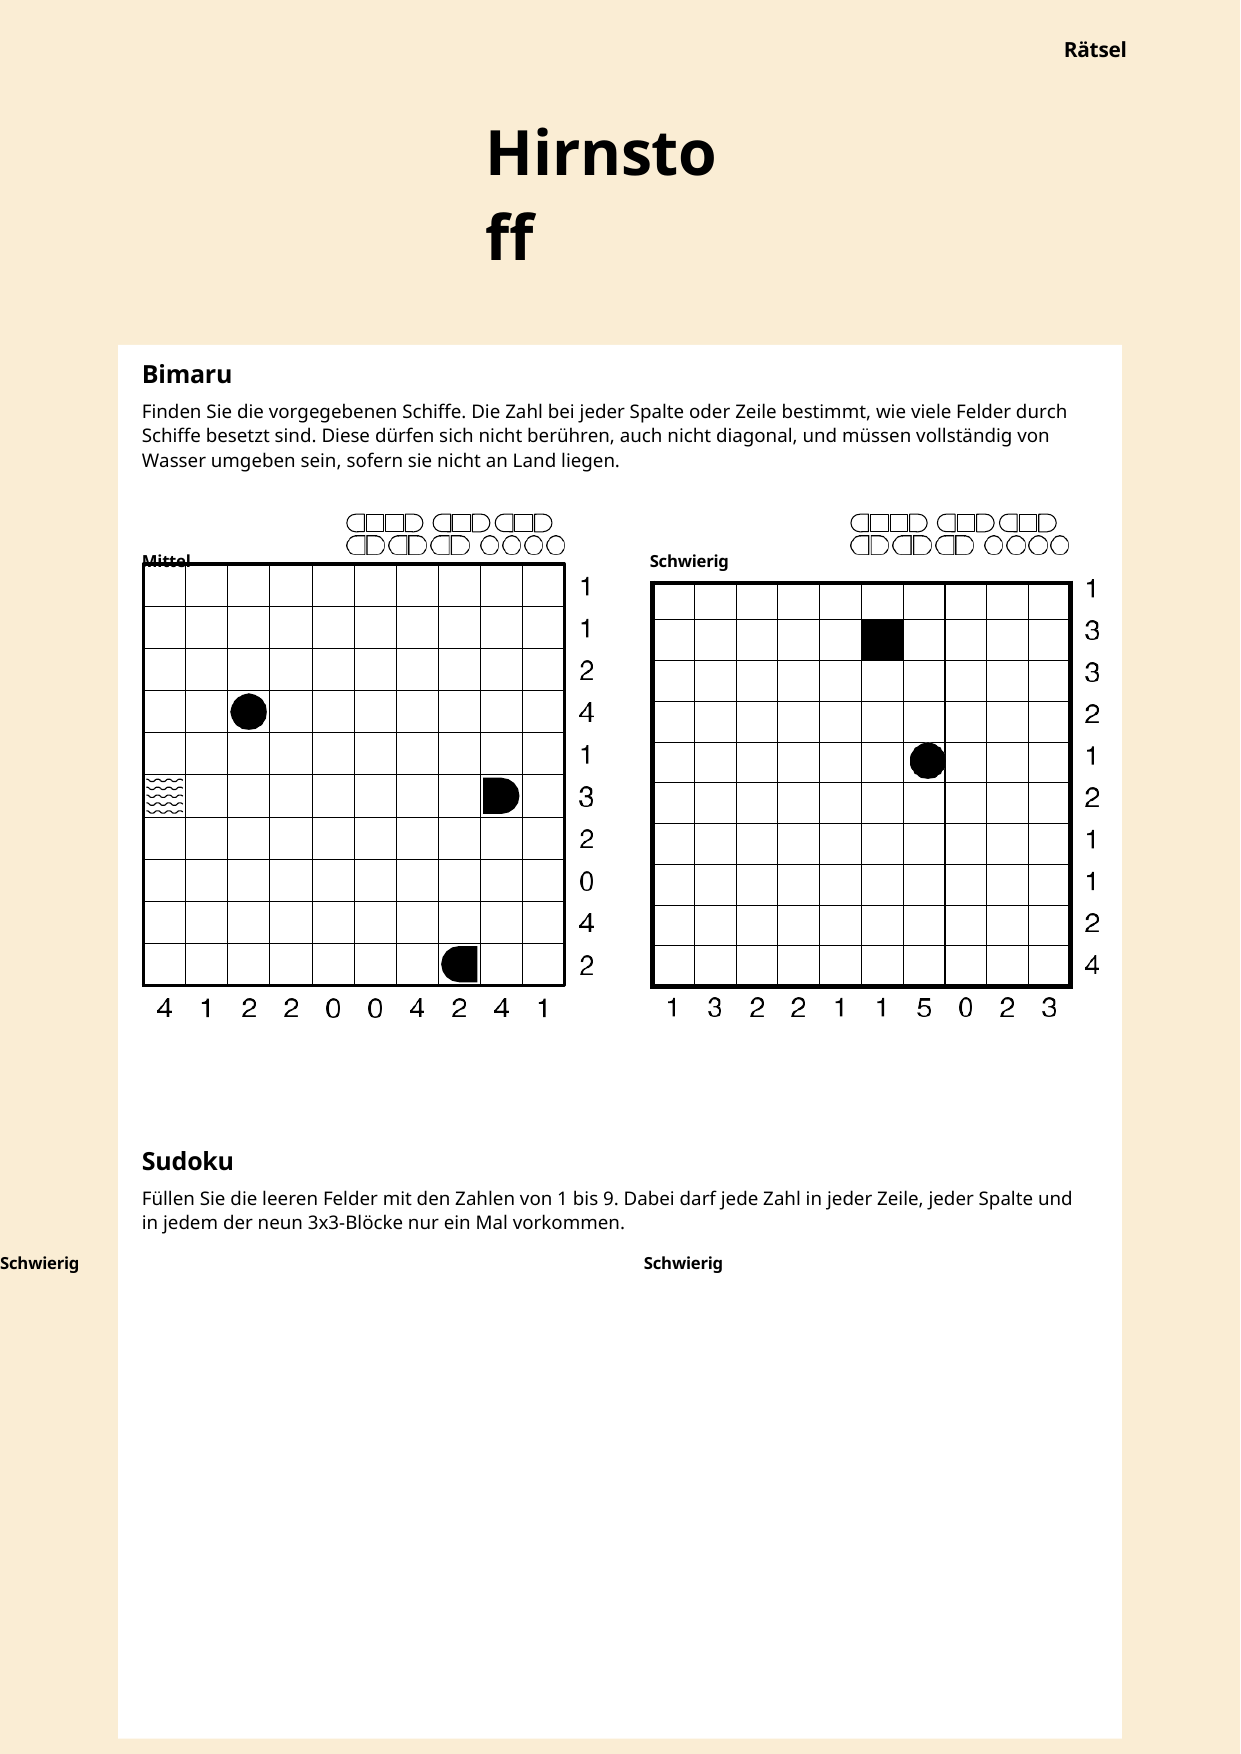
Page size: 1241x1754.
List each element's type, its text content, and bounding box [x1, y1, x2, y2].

table_cell [904, 743, 944, 782]
picture [579, 913, 594, 932]
table_cell [820, 620, 861, 660]
subtitle Sudoku [142, 1144, 1240, 1178]
picture [368, 998, 382, 1018]
table_cell [987, 702, 1028, 742]
picture [1042, 997, 1056, 1017]
table_cell [904, 865, 944, 904]
picture [1028, 535, 1048, 550]
picture [708, 997, 721, 1017]
table_cell [695, 620, 736, 660]
table_cell [695, 824, 736, 864]
table_cell [1029, 946, 1068, 984]
picture [452, 998, 466, 1017]
table_cell [737, 946, 777, 984]
table_cell [1029, 824, 1068, 864]
table_cell [904, 824, 944, 864]
picture [1085, 913, 1099, 932]
picture [430, 535, 470, 550]
table_cell [1029, 702, 1068, 742]
table_cell [737, 824, 777, 864]
picture [1085, 662, 1099, 682]
table_cell [862, 824, 903, 864]
table_cell [778, 702, 819, 742]
table_cell [778, 743, 819, 782]
picture [284, 998, 298, 1017]
table_cell [904, 783, 944, 823]
table_cell [862, 946, 903, 984]
picture [502, 535, 521, 550]
table_header [1029, 585, 1068, 619]
table_cell [1029, 620, 1068, 660]
picture [850, 535, 889, 550]
table_cell [820, 783, 861, 823]
text Mittel Schwierig [142, 550, 1240, 573]
picture [892, 535, 932, 550]
table_cell [987, 824, 1028, 864]
table_cell [946, 946, 986, 984]
picture [935, 535, 974, 550]
picture [579, 786, 593, 807]
picture [546, 535, 565, 550]
table_cell [655, 620, 694, 660]
table_cell [778, 946, 819, 984]
text Füllen Sie die leeren Felder mit den Zahlen von 1 bis 9. Dabei darf jede Zahl in jeder Zeile, jeder Spalte und in jedem der neun 3x3-Blöcke nur ein Mal vorkommen. [142, 1186, 1081, 1235]
picture [480, 535, 499, 550]
table_cell [1029, 865, 1068, 904]
table_cell [862, 783, 903, 823]
table_cell [946, 824, 986, 864]
picture [494, 998, 509, 1017]
table_cell [820, 824, 861, 864]
picture [750, 997, 764, 1017]
table_cell [987, 743, 1028, 782]
picture [1085, 955, 1099, 974]
picture [388, 535, 427, 550]
table_cell [737, 702, 777, 742]
table_cell [820, 865, 861, 904]
table_cell [737, 620, 777, 660]
table_cell [655, 783, 694, 823]
picture [910, 742, 946, 779]
table_cell [695, 702, 736, 742]
table_cell [737, 661, 777, 701]
table_header [862, 585, 903, 619]
picture [157, 998, 172, 1017]
picture [580, 829, 593, 848]
table_cell [904, 620, 944, 660]
table_cell [946, 743, 986, 782]
picture [580, 955, 593, 975]
table_cell [737, 906, 777, 945]
table_cell [778, 783, 819, 823]
table_cell [862, 702, 903, 742]
table_cell [695, 783, 736, 823]
table_cell [1029, 906, 1068, 945]
picture [984, 535, 1003, 550]
table_cell [655, 743, 694, 782]
text Rätsel [1063, 35, 1240, 64]
picture [580, 871, 593, 891]
table_cell [862, 743, 903, 782]
table_cell [862, 661, 903, 701]
picture [1050, 535, 1069, 550]
picture [959, 997, 972, 1017]
table_header [904, 585, 944, 619]
text Schwierig Schwierig [0, 1252, 1240, 1275]
picture [230, 693, 267, 730]
picture [1085, 787, 1099, 807]
table_cell [987, 946, 1028, 984]
table_cell [904, 702, 944, 742]
table_cell [655, 946, 694, 984]
picture [579, 702, 594, 722]
table_cell [778, 620, 819, 660]
picture [580, 660, 593, 680]
table_cell [655, 824, 694, 864]
table_cell [695, 906, 736, 945]
table_cell [695, 946, 736, 984]
table_cell [1029, 743, 1068, 782]
table_cell [862, 620, 903, 660]
table_cell [862, 865, 903, 904]
table_cell [820, 906, 861, 945]
table_cell [862, 906, 903, 945]
table_header [820, 585, 861, 619]
table_cell [737, 743, 777, 782]
table_cell [946, 783, 986, 823]
table_cell [946, 620, 986, 660]
picture [524, 535, 543, 550]
picture [917, 998, 931, 1017]
picture [410, 998, 424, 1017]
picture [1006, 535, 1026, 550]
table_cell [820, 702, 861, 742]
table_cell [904, 906, 944, 945]
table_cell [655, 702, 694, 742]
table_header [778, 585, 819, 619]
table_cell [946, 661, 986, 701]
table_cell [695, 661, 736, 701]
table_cell [820, 743, 861, 782]
table_cell [987, 661, 1028, 701]
table_cell [695, 865, 736, 904]
table_header [946, 585, 986, 619]
text Finden Sie die vorgegebenen Schiffe. Die Zahl bei jeder Spalte oder Zeile bestimmt, wie viele Felder durch Schiffe besetzt sind. Diese dürfen sich nicht berühren, auch nicht diagonal, und müssen vollständig von Wasser umgeben sein, sofern sie nicht an Land liegen. [142, 399, 1119, 472]
table_header [737, 585, 777, 619]
subtitle Hirnstoff [485, 109, 755, 279]
picture [242, 998, 256, 1017]
table_cell [946, 702, 986, 742]
table_cell [1029, 661, 1068, 701]
table_cell [820, 946, 861, 984]
table_cell [655, 865, 694, 904]
table_cell [655, 906, 694, 945]
subtitle Bimaru [142, 356, 1240, 391]
picture [1085, 620, 1099, 640]
table_cell [904, 661, 944, 701]
table_header [695, 585, 736, 619]
table_cell [655, 661, 694, 701]
table_cell [987, 620, 1028, 660]
table_header [655, 585, 694, 619]
picture [1000, 997, 1014, 1017]
table_cell [737, 865, 777, 904]
table_cell [778, 865, 819, 904]
table_cell [820, 661, 861, 701]
table_cell [778, 661, 819, 701]
picture [1085, 704, 1099, 723]
picture [346, 535, 385, 550]
table_cell [778, 824, 819, 864]
table_cell [1029, 783, 1068, 823]
table_cell [987, 783, 1028, 823]
picture [326, 998, 340, 1018]
table_cell [695, 743, 736, 782]
table_cell [946, 865, 986, 904]
table_cell [946, 906, 986, 945]
table_cell [737, 783, 777, 823]
table_header [987, 585, 1028, 619]
table_cell [778, 906, 819, 945]
table_cell [987, 906, 1028, 945]
picture [791, 997, 805, 1017]
table_cell [904, 946, 944, 984]
table_cell [987, 865, 1028, 904]
